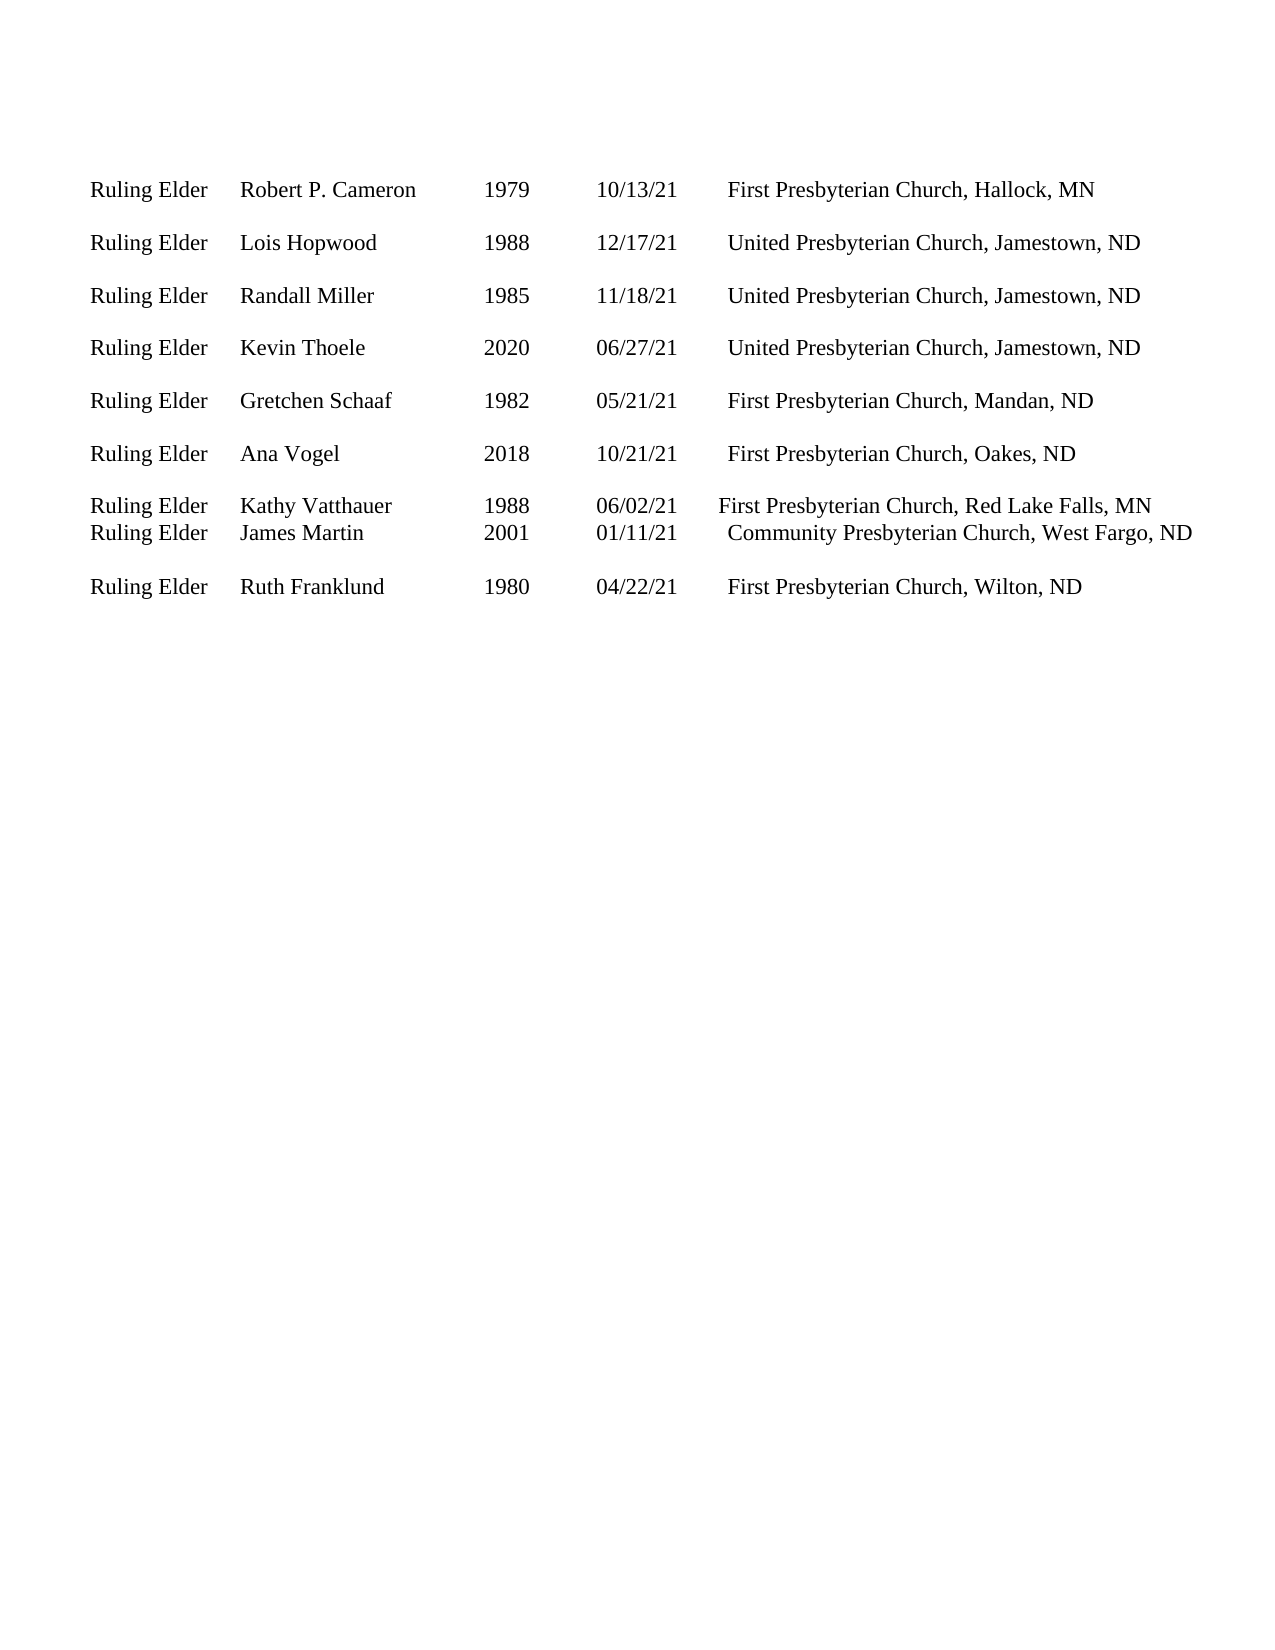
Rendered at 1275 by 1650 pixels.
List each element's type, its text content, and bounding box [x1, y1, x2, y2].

text Ruling Elder Gretchen Schaaf 1982 05/21/21 First Presbyterian Church, Mandan, ND [90, 387, 1200, 413]
text Ruling Elder Ruth Franklund 1980 04/22/21 First Presbyterian Church, Wilton, ND [90, 573, 1200, 600]
text Ruling Elder Lois Hopwood 1988 12/17/21 United Presbyterian Church, Jamestown, ND [90, 229, 1200, 255]
text Ruling Elder Kathy Vatthauer 1988 06/02/21 First Presbyterian Church, Red Lake Falls, MN [90, 493, 1200, 519]
text Ruling Elder Robert P. Cameron 1979 10/13/21 First Presbyterian Church, Hallock, MN [90, 176, 1200, 203]
text Ruling Elder James Martin 2001 01/11/21 Community Presbyterian Church, West Fargo, ND [90, 519, 1200, 545]
text Ruling Elder Randall Miller 1985 11/18/21 United Presbyterian Church, Jamestown, ND [90, 282, 1200, 308]
text Ruling Elder Ana Vogel 2018 10/21/21 First Presbyterian Church, Oakes, ND [90, 440, 1200, 466]
text Ruling Elder Kevin Thoele 2020 06/27/21 United Presbyterian Church, Jamestown, ND [90, 334, 1200, 361]
